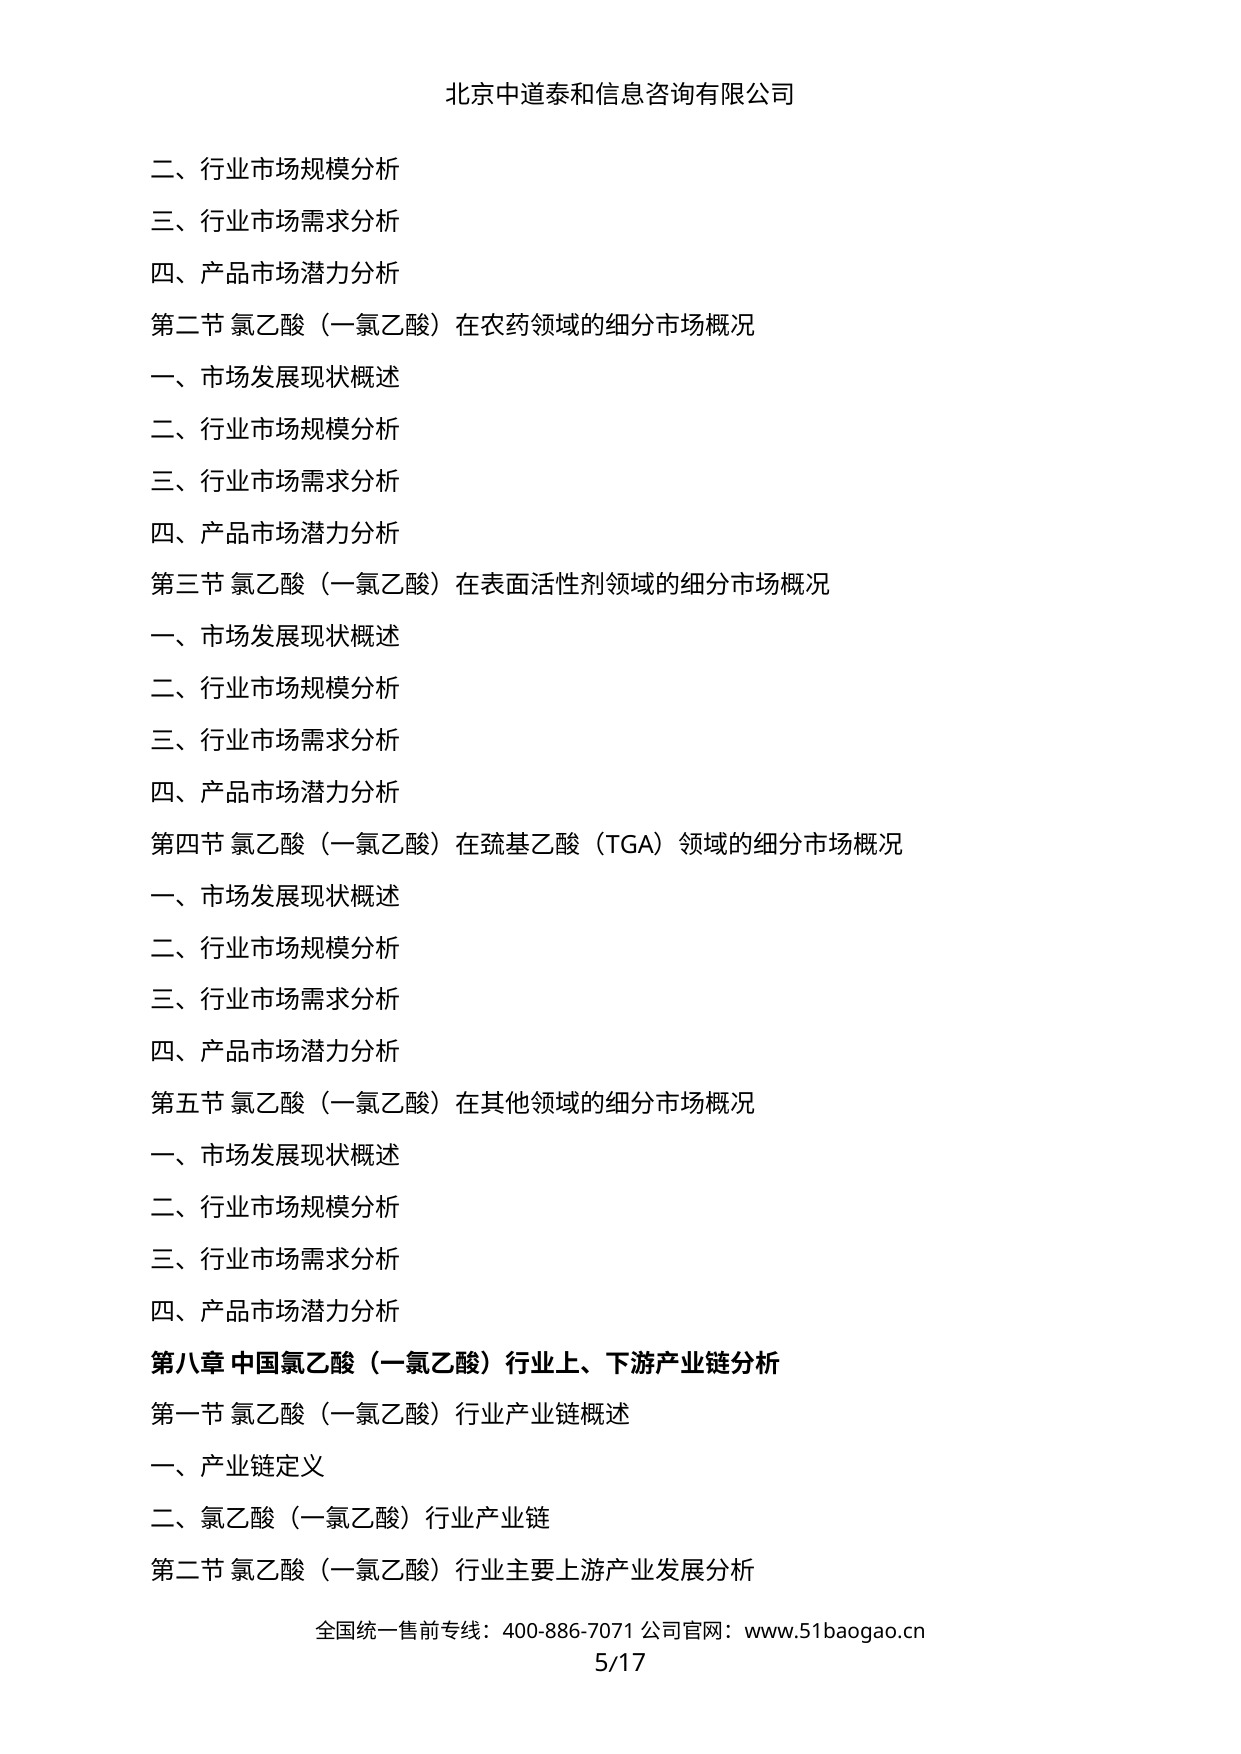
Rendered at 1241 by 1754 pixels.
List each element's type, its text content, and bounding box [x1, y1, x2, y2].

text 一、市场发展现状概述 [150, 617, 1090, 653]
text 第三节 氯乙酸（一氯乙酸）在表面活性剂领域的细分市场概况 [150, 565, 1090, 601]
text 二、行业市场规模分析 [150, 928, 1090, 964]
text 第二节 氯乙酸（一氯乙酸）在农药领域的细分市场概况 [150, 306, 1090, 342]
text 一、市场发展现状概述 [150, 876, 1090, 912]
text 二、行业市场规模分析 [150, 150, 1090, 186]
text 三、行业市场需求分析 [150, 1239, 1090, 1276]
text 四、产品市场潜力分析 [150, 1032, 1090, 1068]
text 第四节 氯乙酸（一氯乙酸）在巯基乙酸（TGA）领域的细分市场概况 [150, 824, 1090, 861]
text 第二节 氯乙酸（一氯乙酸）行业主要上游产业发展分析 [150, 1551, 1090, 1587]
text 第八章 中国氯乙酸（一氯乙酸）行业上、下游产业链分析 [150, 1343, 1090, 1379]
text 三、行业市场需求分析 [150, 721, 1090, 757]
text 四、产品市场潜力分析 [150, 254, 1090, 290]
text 三、行业市场需求分析 [150, 461, 1090, 497]
text 二、行业市场规模分析 [150, 669, 1090, 705]
text 二、行业市场规模分析 [150, 1187, 1090, 1224]
text 第一节 氯乙酸（一氯乙酸）行业产业链概述 [150, 1395, 1090, 1431]
text 四、产品市场潜力分析 [150, 513, 1090, 549]
text 一、市场发展现状概述 [150, 1136, 1090, 1172]
text 三、行业市场需求分析 [150, 202, 1090, 238]
text 四、产品市场潜力分析 [150, 772, 1090, 809]
text 一、产业链定义 [150, 1447, 1090, 1483]
text 二、行业市场规模分析 [150, 409, 1090, 446]
text 第五节 氯乙酸（一氯乙酸）在其他领域的细分市场概况 [150, 1084, 1090, 1120]
text 三、行业市场需求分析 [150, 980, 1090, 1016]
text 一、市场发展现状概述 [150, 357, 1090, 394]
text 四、产品市场潜力分析 [150, 1291, 1090, 1327]
text 二、氯乙酸（一氯乙酸）行业产业链 [150, 1499, 1090, 1535]
